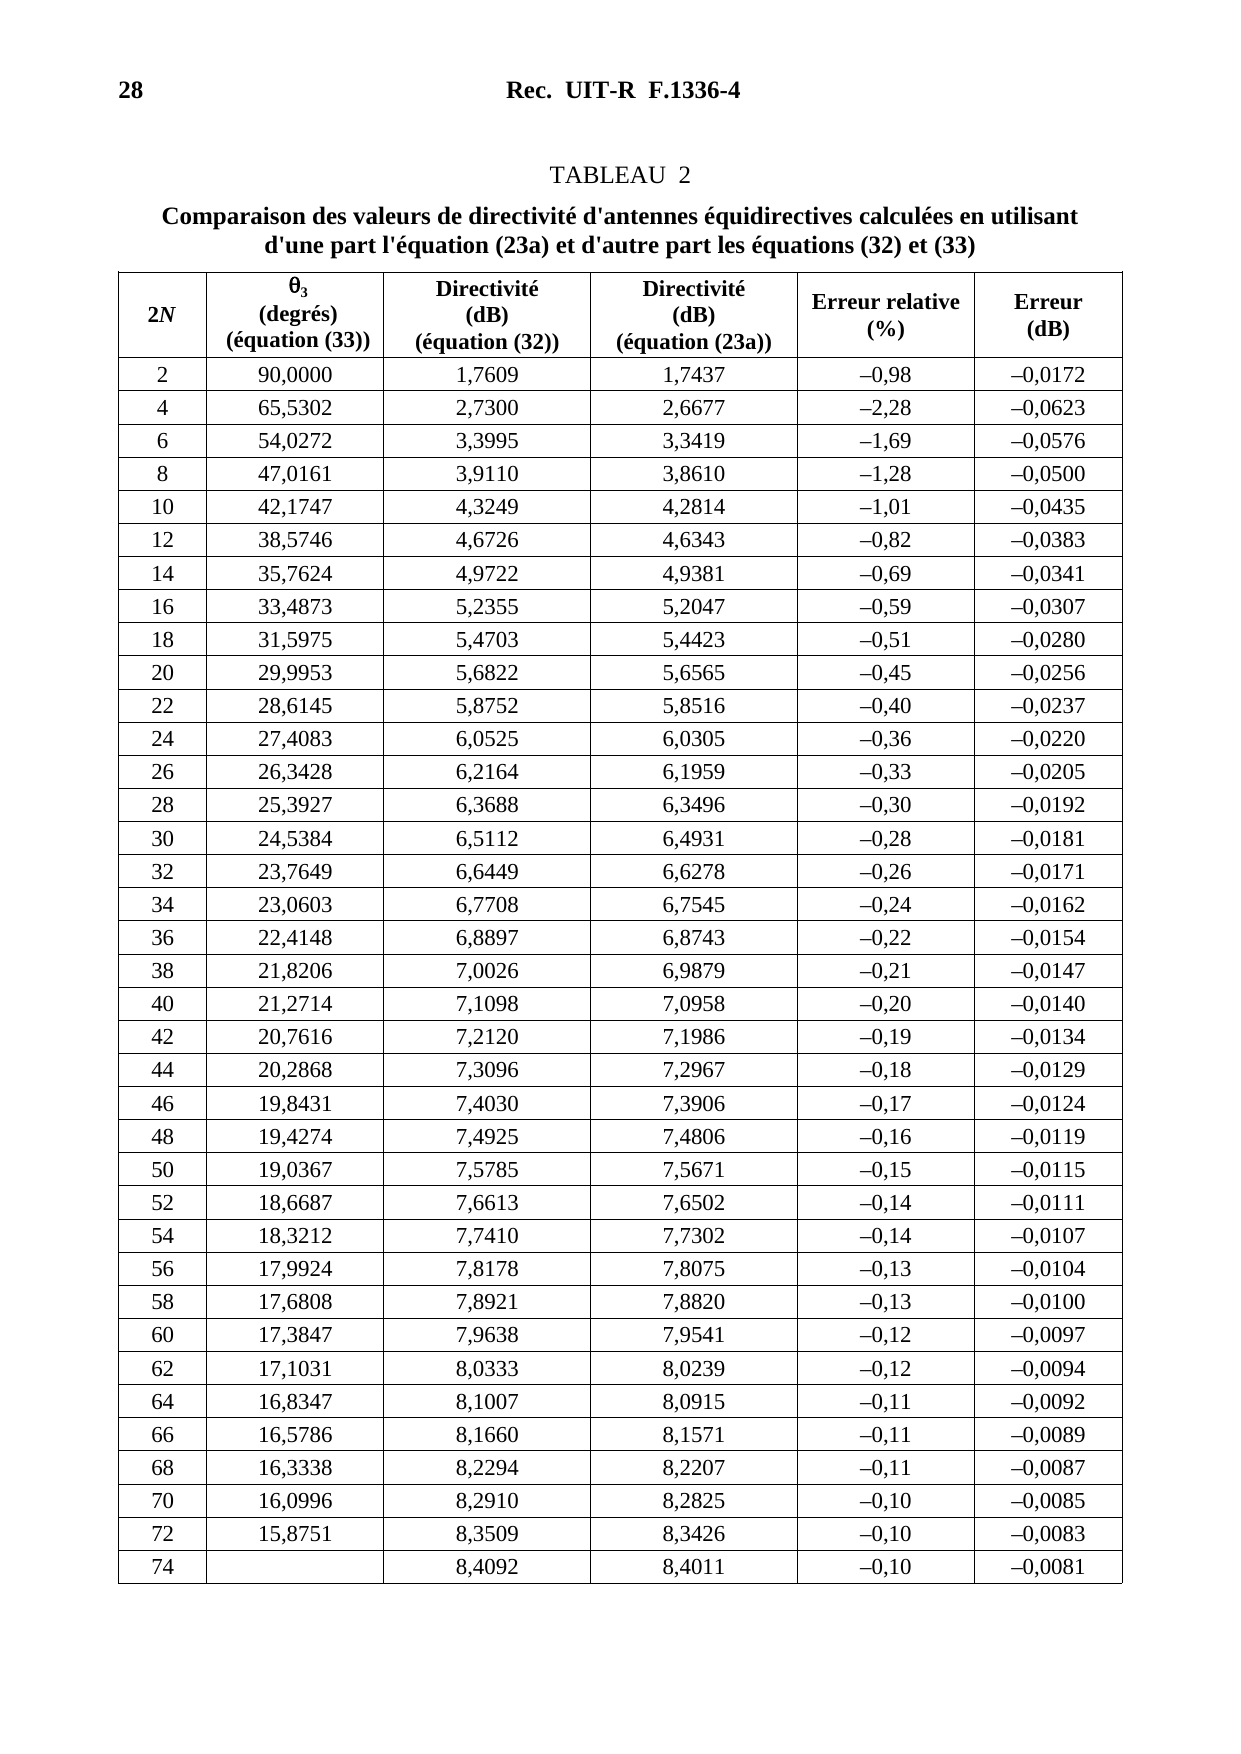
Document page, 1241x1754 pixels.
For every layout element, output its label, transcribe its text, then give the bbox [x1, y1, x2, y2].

table_cell 42 [119, 1021, 206, 1053]
table_cell 62 [119, 1352, 206, 1384]
table_cell 8,0239 [591, 1352, 797, 1384]
table_cell –0,0192 [975, 789, 1122, 821]
table_cell –0,10 [798, 1518, 974, 1550]
table_cell 44 [119, 1054, 206, 1086]
table_cell 54 [119, 1220, 206, 1252]
table_cell 5,8752 [384, 690, 590, 722]
table_cell –0,0307 [975, 590, 1122, 622]
table_cell 64 [119, 1385, 206, 1417]
table_cell –0,18 [798, 1054, 974, 1086]
table_cell 8,2207 [591, 1451, 797, 1483]
table_cell –0,13 [798, 1286, 974, 1318]
table_cell –0,0576 [975, 425, 1122, 457]
table_cell 24,5384 [207, 822, 383, 854]
table_cell 8,4092 [384, 1551, 590, 1583]
table_cell –0,11 [798, 1385, 974, 1417]
table_cell 58 [119, 1286, 206, 1318]
table_cell –0,0181 [975, 822, 1122, 854]
table_cell –0,36 [798, 723, 974, 755]
table_cell –0,24 [798, 888, 974, 920]
table_cell 36 [119, 921, 206, 953]
table_cell –0,33 [798, 756, 974, 788]
table_header Directivité (dB) (équation (32)) [384, 273, 590, 357]
table_cell –0,59 [798, 590, 974, 622]
table_cell 56 [119, 1253, 206, 1285]
table_cell –0,51 [798, 623, 974, 655]
table_cell –0,0623 [975, 391, 1122, 423]
table_cell –0,0256 [975, 656, 1122, 688]
table_cell 1,7609 [384, 358, 590, 390]
table_cell –0,0111 [975, 1186, 1122, 1218]
table_cell 5,8516 [591, 690, 797, 722]
table_cell –0,19 [798, 1021, 974, 1053]
table_cell 10 [119, 491, 206, 523]
table_cell 17,9924 [207, 1253, 383, 1285]
table_cell 17,6808 [207, 1286, 383, 1318]
table_cell 40 [119, 988, 206, 1020]
table_cell 52 [119, 1186, 206, 1218]
table_cell 7,2120 [384, 1021, 590, 1053]
table_cell 48 [119, 1120, 206, 1152]
table_cell 8,0915 [591, 1385, 797, 1417]
table_cell 18 [119, 623, 206, 655]
table_cell –0,14 [798, 1220, 974, 1252]
table_cell –0,45 [798, 656, 974, 688]
table_cell 7,6613 [384, 1186, 590, 1218]
table_cell 7,9638 [384, 1319, 590, 1351]
table_cell 3,3419 [591, 425, 797, 457]
table_cell 5,4703 [384, 623, 590, 655]
table_cell 8,2294 [384, 1451, 590, 1483]
table_cell 42,1747 [207, 491, 383, 523]
table_cell 7,0026 [384, 955, 590, 987]
table_cell –0,0104 [975, 1253, 1122, 1285]
table_cell 7,0958 [591, 988, 797, 1020]
table_cell 22,4148 [207, 921, 383, 953]
table_cell 16 [119, 590, 206, 622]
table_cell 17,3847 [207, 1319, 383, 1351]
table_cell 4,3249 [384, 491, 590, 523]
table_cell 6 [119, 425, 206, 457]
table_cell –0,21 [798, 955, 974, 987]
table_cell –0,0094 [975, 1352, 1122, 1384]
table_cell 6,6449 [384, 855, 590, 887]
table_header 2N [119, 273, 206, 357]
table_cell –0,0083 [975, 1518, 1122, 1550]
table_cell 6,0525 [384, 723, 590, 755]
table_cell [207, 1551, 383, 1583]
table_cell –0,30 [798, 789, 974, 821]
table_cell –0,0140 [975, 988, 1122, 1020]
table_cell 22 [119, 690, 206, 722]
table_cell 6,7545 [591, 888, 797, 920]
table_cell 34 [119, 888, 206, 920]
table_cell –0,0172 [975, 358, 1122, 390]
table_cell 6,9879 [591, 955, 797, 987]
table_cell 3,8610 [591, 458, 797, 490]
table_cell 4,9722 [384, 557, 590, 589]
table_cell 6,3496 [591, 789, 797, 821]
table_cell –0,10 [798, 1485, 974, 1517]
table_cell 7,4806 [591, 1120, 797, 1152]
table_cell –0,40 [798, 690, 974, 722]
table_cell 4,6726 [384, 524, 590, 556]
table_cell 7,5671 [591, 1153, 797, 1185]
table_cell –0,82 [798, 524, 974, 556]
title Comparaison des valeurs de directivité d'antennes équidirectives calculées en utilisant d'une part l'équation (23a) et d'autre part les équations (32) et (33) [118, 201, 1122, 259]
table_cell 3,9110 [384, 458, 590, 490]
table_cell 30 [119, 822, 206, 854]
table_header Erreur (dB) [975, 273, 1122, 357]
table_cell 8 [119, 458, 206, 490]
table_cell 4,2814 [591, 491, 797, 523]
table_cell 23,7649 [207, 855, 383, 887]
table_cell –1,28 [798, 458, 974, 490]
table_cell 19,4274 [207, 1120, 383, 1152]
table_cell 47,0161 [207, 458, 383, 490]
table_cell 14 [119, 557, 206, 589]
table_cell 7,1986 [591, 1021, 797, 1053]
table_cell 6,8897 [384, 921, 590, 953]
table_cell 6,8743 [591, 921, 797, 953]
table_cell 7,8921 [384, 1286, 590, 1318]
table_cell 6,6278 [591, 855, 797, 887]
table_cell 7,3096 [384, 1054, 590, 1086]
table_cell –0,0171 [975, 855, 1122, 887]
table_cell –0,11 [798, 1418, 974, 1450]
table_cell 16,3338 [207, 1451, 383, 1483]
table_cell 20 [119, 656, 206, 688]
table_cell 7,4925 [384, 1120, 590, 1152]
table_cell 6,3688 [384, 789, 590, 821]
table_cell –0,0124 [975, 1087, 1122, 1119]
table_cell –0,14 [798, 1186, 974, 1218]
table_cell 68 [119, 1451, 206, 1483]
table_cell –1,01 [798, 491, 974, 523]
table_cell 38 [119, 955, 206, 987]
table_cell –0,0147 [975, 955, 1122, 987]
table_cell 19,8431 [207, 1087, 383, 1119]
table_cell 38,5746 [207, 524, 383, 556]
table_cell –0,10 [798, 1551, 974, 1583]
table_cell 5,6565 [591, 656, 797, 688]
table_cell –0,0081 [975, 1551, 1122, 1583]
table_cell –0,0119 [975, 1120, 1122, 1152]
table_cell 16,8347 [207, 1385, 383, 1417]
table_cell 66 [119, 1418, 206, 1450]
table_cell 33,4873 [207, 590, 383, 622]
table_cell 50 [119, 1153, 206, 1185]
table_cell 20,7616 [207, 1021, 383, 1053]
table_cell –2,28 [798, 391, 974, 423]
table_cell –0,0097 [975, 1319, 1122, 1351]
table_cell –0,0089 [975, 1418, 1122, 1450]
table_cell –0,0383 [975, 524, 1122, 556]
table_cell 20,2868 [207, 1054, 383, 1086]
table_cell 8,3426 [591, 1518, 797, 1550]
text TABLEAU 2 [118, 160, 1122, 189]
table_cell 8,0333 [384, 1352, 590, 1384]
table_cell 7,7410 [384, 1220, 590, 1252]
table_cell –0,69 [798, 557, 974, 589]
table_cell 70 [119, 1485, 206, 1517]
table_cell 8,2825 [591, 1485, 797, 1517]
table_cell 2,7300 [384, 391, 590, 423]
table_cell –0,0107 [975, 1220, 1122, 1252]
table_cell 7,9541 [591, 1319, 797, 1351]
table_cell 5,4423 [591, 623, 797, 655]
table_cell 7,1098 [384, 988, 590, 1020]
table_cell 7,4030 [384, 1087, 590, 1119]
table_cell 7,5785 [384, 1153, 590, 1185]
table_cell 4,6343 [591, 524, 797, 556]
table_cell 6,5112 [384, 822, 590, 854]
table_cell –0,15 [798, 1153, 974, 1185]
table_cell 1,7437 [591, 358, 797, 390]
table_cell 15,8751 [207, 1518, 383, 1550]
table_cell 90,0000 [207, 358, 383, 390]
table_cell 65,5302 [207, 391, 383, 423]
table_cell 7,6502 [591, 1186, 797, 1218]
table_cell 18,6687 [207, 1186, 383, 1218]
table_cell 21,8206 [207, 955, 383, 987]
table_cell –0,0085 [975, 1485, 1122, 1517]
table_cell –0,0435 [975, 491, 1122, 523]
table_cell –0,0087 [975, 1451, 1122, 1483]
table_cell 31,5975 [207, 623, 383, 655]
table_cell –1,69 [798, 425, 974, 457]
table_cell –0,13 [798, 1253, 974, 1285]
table_cell 18,3212 [207, 1220, 383, 1252]
table_cell 8,1660 [384, 1418, 590, 1450]
table_cell 8,1007 [384, 1385, 590, 1417]
table_header 3 (degrés) (équation (33)) [207, 273, 383, 357]
table_cell 19,0367 [207, 1153, 383, 1185]
table_cell –0,12 [798, 1352, 974, 1384]
table_cell –0,16 [798, 1120, 974, 1152]
table_cell –0,0280 [975, 623, 1122, 655]
table_cell –0,26 [798, 855, 974, 887]
table_cell 24 [119, 723, 206, 755]
table_cell 27,4083 [207, 723, 383, 755]
table_cell 6,2164 [384, 756, 590, 788]
table_cell 6,4931 [591, 822, 797, 854]
table_cell –0,0154 [975, 921, 1122, 953]
table_cell 26,3428 [207, 756, 383, 788]
table_cell 74 [119, 1551, 206, 1583]
table_cell 60 [119, 1319, 206, 1351]
table_cell –0,0162 [975, 888, 1122, 920]
table_cell –0,0205 [975, 756, 1122, 788]
table_cell 2,6677 [591, 391, 797, 423]
table_cell –0,11 [798, 1451, 974, 1483]
table_cell 7,8075 [591, 1253, 797, 1285]
table_cell 7,8178 [384, 1253, 590, 1285]
table_cell –0,28 [798, 822, 974, 854]
table_cell 7,3906 [591, 1087, 797, 1119]
table_cell 17,1031 [207, 1352, 383, 1384]
table_cell –0,0500 [975, 458, 1122, 490]
table_cell 6,7708 [384, 888, 590, 920]
table_cell 8,2910 [384, 1485, 590, 1517]
table_cell –0,0237 [975, 690, 1122, 722]
table_cell 5,6822 [384, 656, 590, 688]
table_cell 16,5786 [207, 1418, 383, 1450]
table_cell –0,0092 [975, 1385, 1122, 1417]
table_cell 8,3509 [384, 1518, 590, 1550]
table_cell 26 [119, 756, 206, 788]
table_cell 4,9381 [591, 557, 797, 589]
table_cell 7,2967 [591, 1054, 797, 1086]
table_cell –0,0129 [975, 1054, 1122, 1086]
table_cell 29,9953 [207, 656, 383, 688]
table_cell 25,3927 [207, 789, 383, 821]
table_cell 6,0305 [591, 723, 797, 755]
table_cell 46 [119, 1087, 206, 1119]
table_header Erreur relative (%) [798, 273, 974, 357]
table_cell –0,22 [798, 921, 974, 953]
table_cell –0,20 [798, 988, 974, 1020]
table_cell –0,0115 [975, 1153, 1122, 1185]
table_cell 12 [119, 524, 206, 556]
table_cell 4 [119, 391, 206, 423]
table_cell 35,7624 [207, 557, 383, 589]
table_cell 54,0272 [207, 425, 383, 457]
table_cell 28 [119, 789, 206, 821]
table_cell 3,3995 [384, 425, 590, 457]
table_header Directivité (dB) (équation (23a)) [591, 273, 797, 357]
table_cell 6,1959 [591, 756, 797, 788]
table_cell 5,2047 [591, 590, 797, 622]
table_cell 16,0996 [207, 1485, 383, 1517]
table_cell –0,98 [798, 358, 974, 390]
table_cell 28,6145 [207, 690, 383, 722]
table_cell –0,0220 [975, 723, 1122, 755]
table_cell 8,4011 [591, 1551, 797, 1583]
table_cell 7,8820 [591, 1286, 797, 1318]
table_cell 2 [119, 358, 206, 390]
table_cell 32 [119, 855, 206, 887]
table_cell 8,1571 [591, 1418, 797, 1450]
table_cell 72 [119, 1518, 206, 1550]
table_cell 7,7302 [591, 1220, 797, 1252]
table_cell –0,0100 [975, 1286, 1122, 1318]
table_cell 23,0603 [207, 888, 383, 920]
table_cell –0,0134 [975, 1021, 1122, 1053]
table_cell –0,12 [798, 1319, 974, 1351]
table_cell –0,0341 [975, 557, 1122, 589]
table_cell 5,2355 [384, 590, 590, 622]
table_cell –0,17 [798, 1087, 974, 1119]
table_cell 21,2714 [207, 988, 383, 1020]
